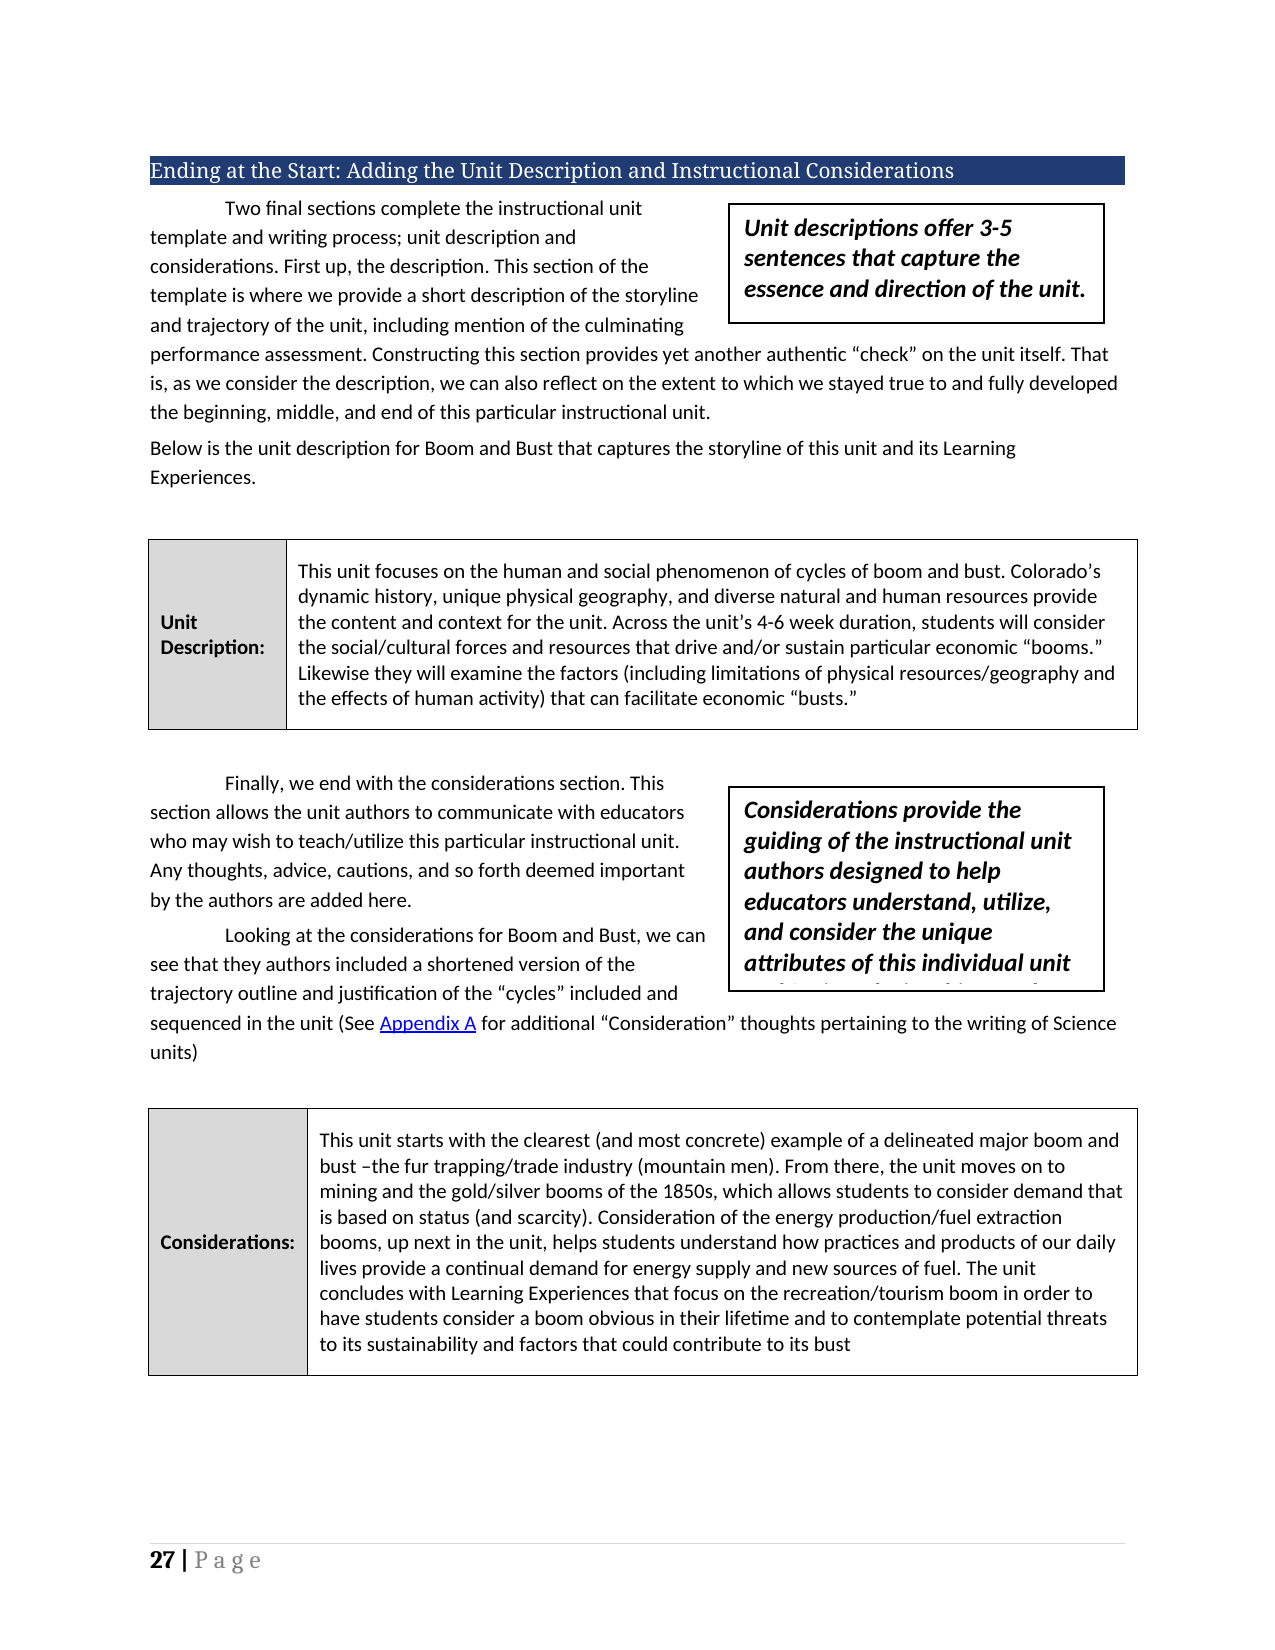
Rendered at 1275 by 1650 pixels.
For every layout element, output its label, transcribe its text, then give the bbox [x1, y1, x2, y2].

text Finally, we end with the considerations section. This section allows the unit authors to communicate with educators who may wish to teach/utilize this particular instructional unit. Any thoughts, advice, cautions, and so forth deemed important by the authors are added here. [150, 770, 1125, 912]
table_header Considerations: [149, 1109, 307, 1375]
table_header This unit starts with the clearest (and most concrete) example of a delineated major boom and bust –the fur trapping/trade industry (mountain men). From there, the unit moves on to mining and the gold/silver booms of the 1850s, which allows students to consider demand that is based on status (and scarcity). Consideration of the energy production/fuel extraction booms, up next in the unit, helps students understand how practices and products of our daily lives provide a continual demand for energy supply and new sources of fuel. The unit concludes with Learning Experiences that focus on the recreation/tourism boom in order to have students consider a boom obvious in their lifetime and to contemplate potential threats to its sustainability and factors that could contribute to its bust [308, 1109, 1137, 1375]
text Below is the unit description for Boom and Bust that captures the storyline of this unit and its Learning Experiences. [150, 435, 1125, 489]
text Two final sections complete the instructional unit template and writing process; unit description and considerations. First up, the description. This section of the template is where we provide a short description of the storyline and trajectory of the unit, including mention of the culminating performance assessment. Constructing this section provides yet another authentic “check” on the unit itself. That is, as we consider the description, we can also reflect on the extent to which we stayed true to and fully developed the beginning, middle, and end of this particular instructional unit. [150, 195, 1125, 425]
table_header Unit Description: [149, 540, 286, 729]
text Ending at the Start: Adding the Unit Description and Instructional Considerations [150, 156, 1125, 185]
text Looking at the considerations for Boom and Bust, we can see that they authors included a shortened version of the trajectory outline and justification of the “cycles” included and sequenced in the unit (See Appendix A for additional “Consideration” thoughts pertaining to the writing of Science units) [150, 922, 1125, 1064]
table_header This unit focuses on the human and social phenomenon of cycles of boom and bust. Colorado’s dynamic history, unique physical geography, and diverse natural and human resources provide the content and context for the unit. Across the unit’s 4-6 week duration, students will consider the social/cultural forces and resources that drive and/or sustain particular economic “booms.” Likewise they will examine the factors (including limitations of physical resources/geography and the effects of human activity) that can facilitate economic “busts.” [287, 540, 1137, 729]
